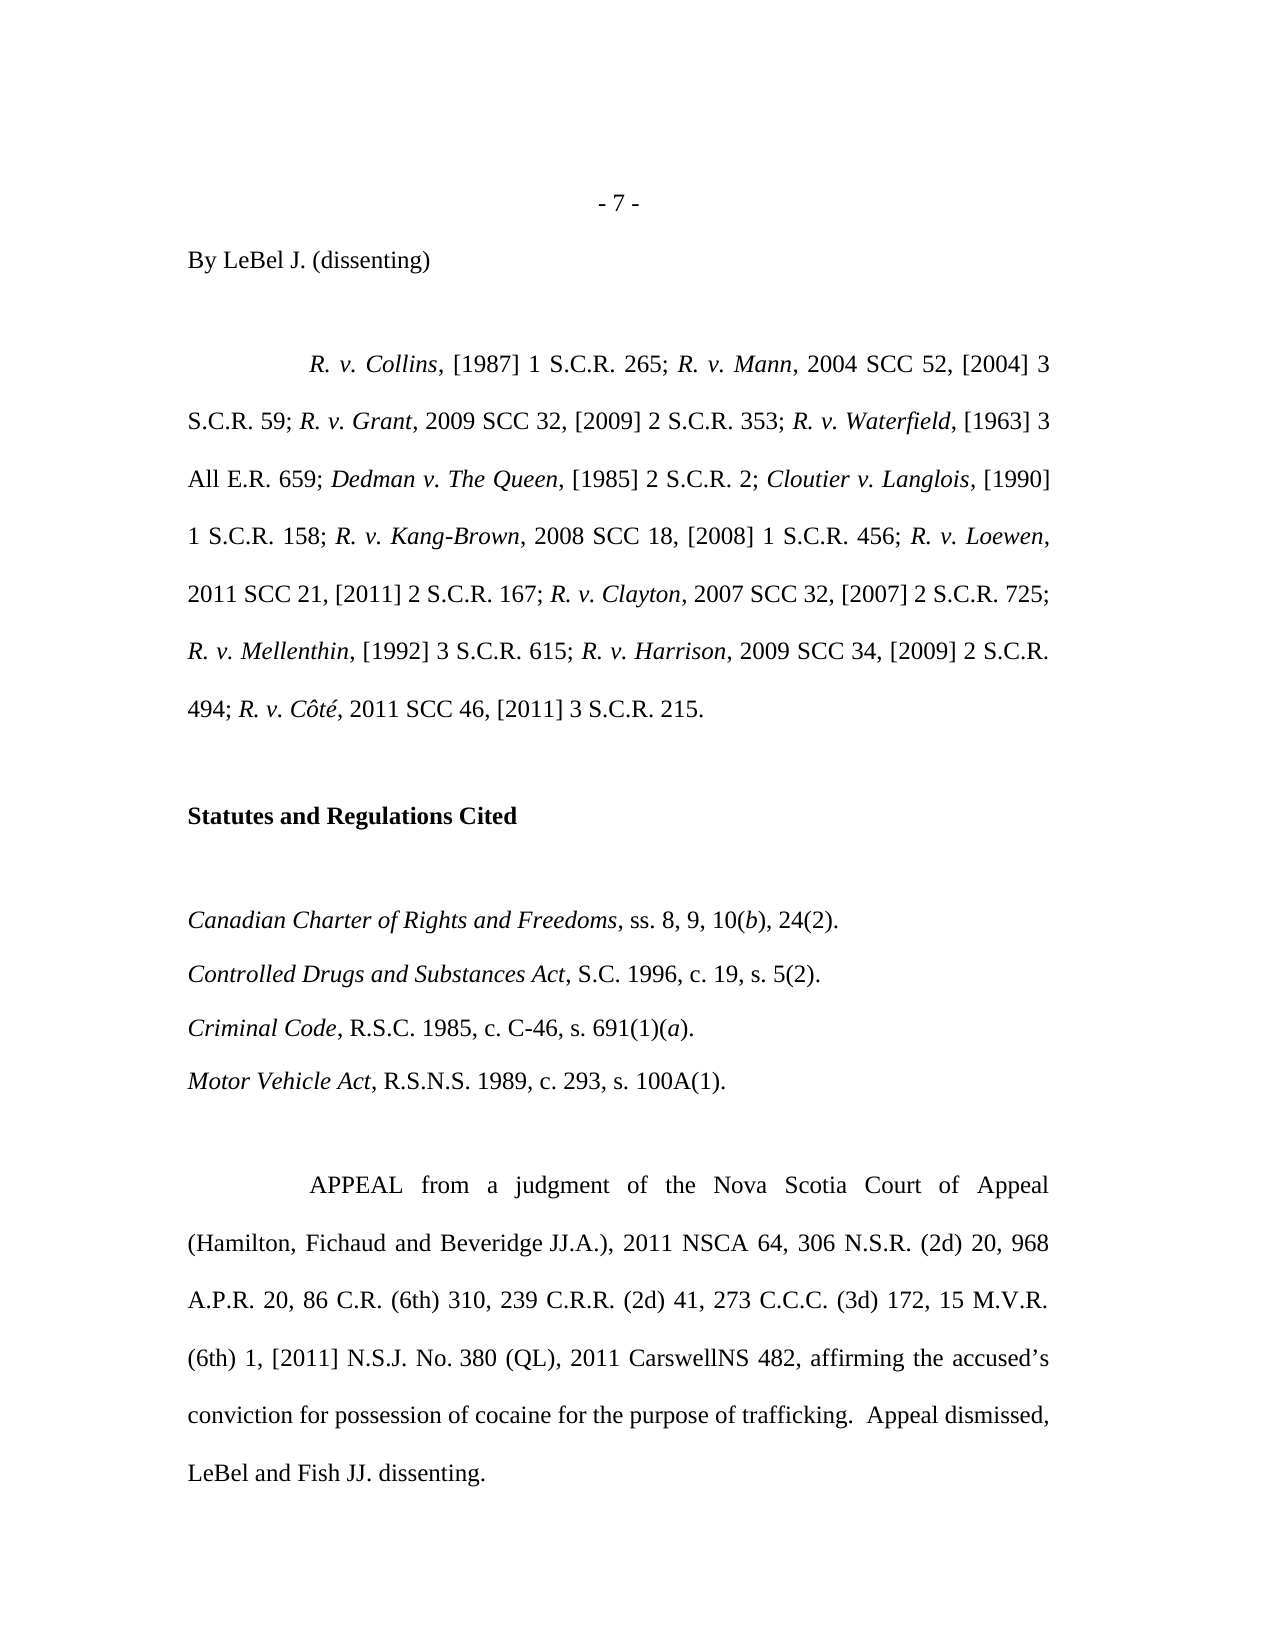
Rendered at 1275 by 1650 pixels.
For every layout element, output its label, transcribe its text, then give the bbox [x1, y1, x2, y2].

text APPEAL from a judgment of the Nova Scotia Court of Appeal (Hamilton, Fichaud and Beveridge JJ.A.), 2011 NSCA 64, 306 N.S.R. (2d) 20, 968 A.P.R. 20, 86 C.R. (6th) 310, 239 C.R.R. (2d) 41, 273 C.C.C. (3d) 172, 15 M.V.R. (6th) 1, [2011] N.S.J. No. 380 (QL), 2011 CarswellNS 482, affirming the accused’s conviction for possession of cocaine for the purpose of trafficking. Appeal dismissed, LeBel and Fish JJ. dissenting. [187, 1170, 1050, 1486]
text By LeBel J. (dissenting) [187, 245, 1050, 274]
text R. v. Collins, [1987] 1 S.C.R. 265; R. v. Mann, 2004 SCC 52, [2004] 3 S.C.R. 59; R. v. Grant, 2009 SCC 32, [2009] 2 S.C.R. 353; R. v. Waterfield, [1963] 3 All E.R. 659; Dedman v. The Queen, [1985] 2 S.C.R. 2; Cloutier v. Langlois, [1990] 1 S.C.R. 158; R. v. Kang-Brown, 2008 SCC 18, [2008] 1 S.C.R. 456; R. v. Loewen, 2011 SCC 21, [2011] 2 S.C.R. 167; R. v. Clayton, 2007 SCC 32, [2007] 2 S.C.R. 725; R. v. Mellenthin, [1992] 3 S.C.R. 615; R. v. Harrison, 2009 SCC 34, [2009] 2 S.C.R. 494; R. v. Côté, 2011 SCC 46, [2011] 3 S.C.R. 215. [187, 349, 1050, 723]
text Canadian Charter of Rights and Freedoms, ss. 8, 9, 10(b), 24(2). [187, 905, 1050, 934]
text Controlled Drugs and Substances Act, S.C. 1996, c. 19, s. 5(2). [187, 959, 1050, 988]
text Criminal Code, R.S.C. 1985, c. C-46, s. 691(1)(a). [187, 1013, 1050, 1041]
text Motor Vehicle Act, R.S.N.S. 1989, c. 293, s. 100A(1). [187, 1066, 1050, 1095]
text Statutes and Regulations Cited [187, 801, 1050, 830]
